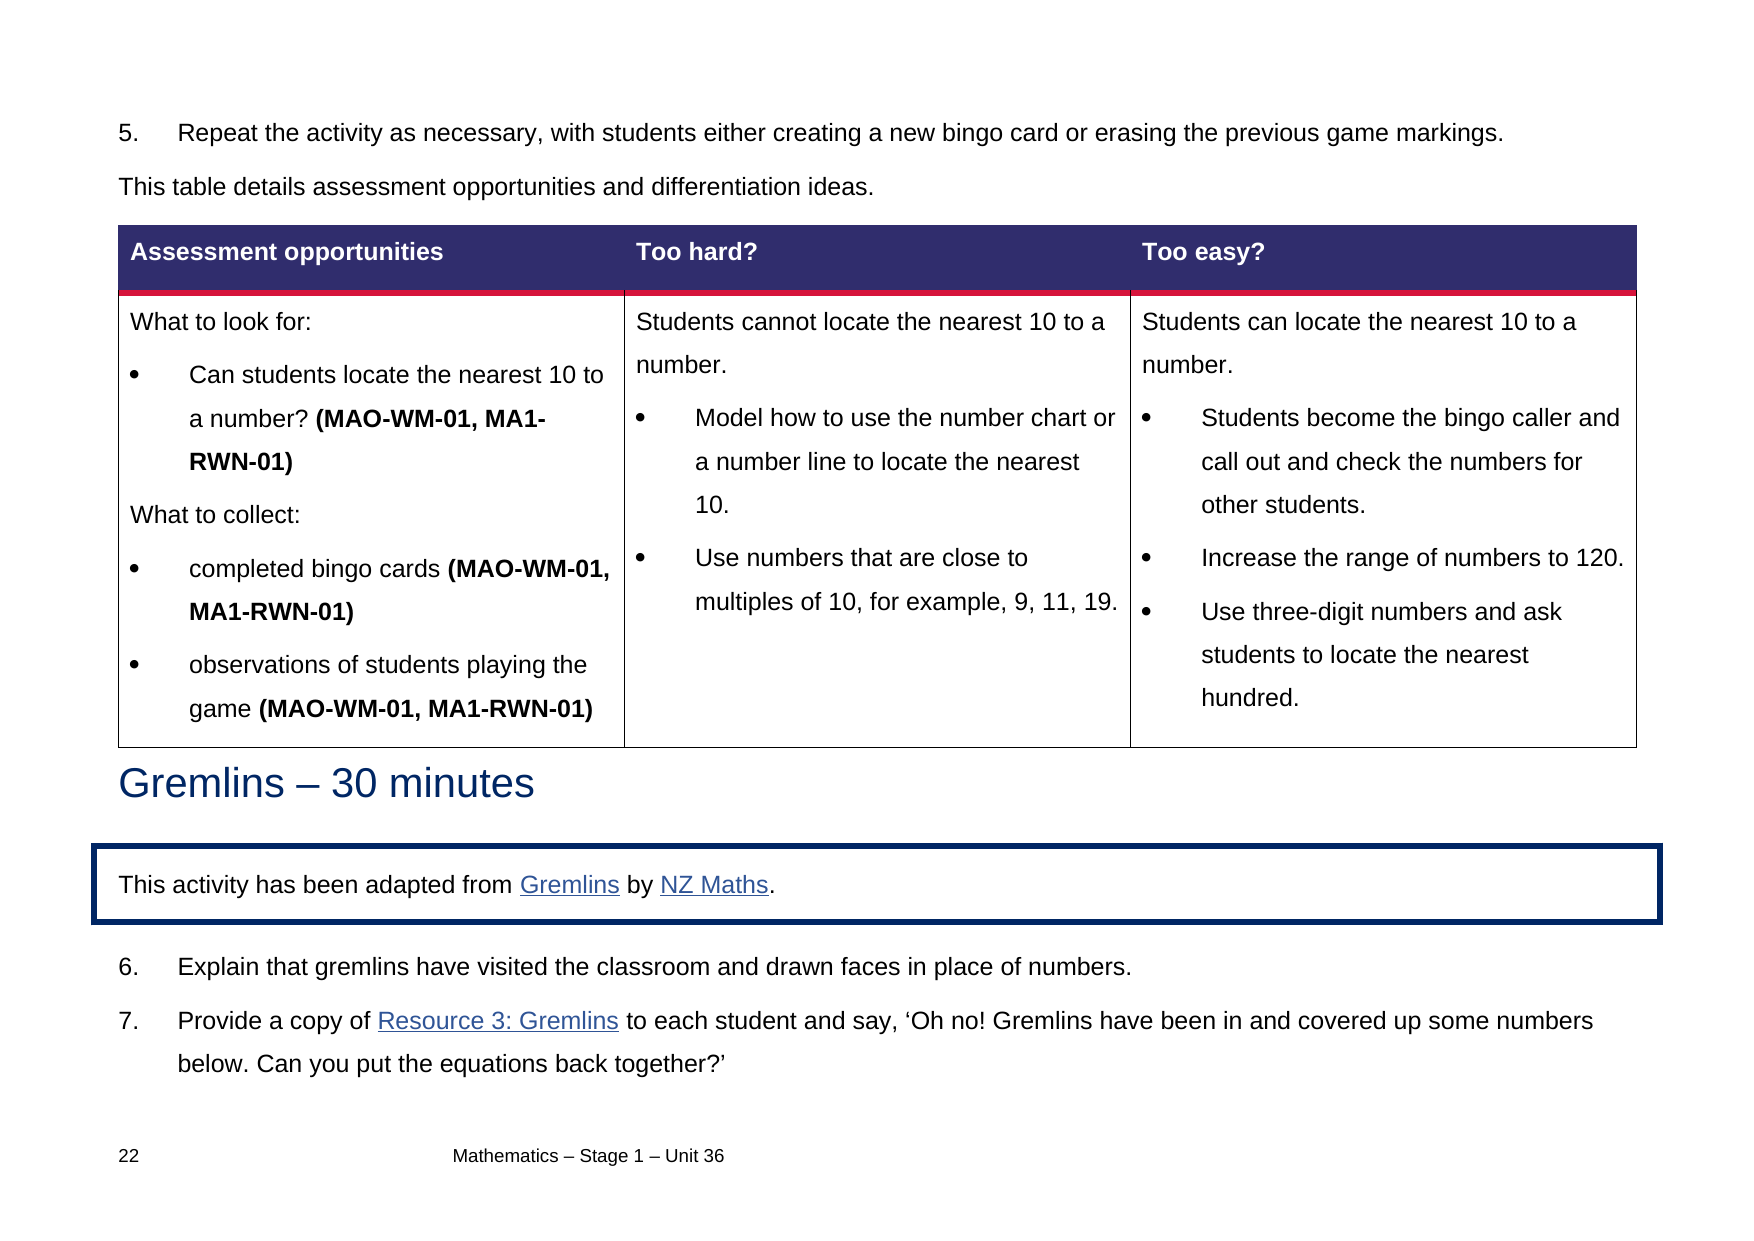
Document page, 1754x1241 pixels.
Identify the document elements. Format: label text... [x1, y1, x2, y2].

table_header Too easy? [1131, 226, 1636, 290]
table_cell Students cannot locate the nearest 10 to a number. Model how to use the number chart or a number line to locate the nearest 10. Use numbers that are close to multiples of 10, for example, 9, 11, 19. [625, 296, 1130, 747]
subtitle Gremlins – 30 minutes [118, 758, 1636, 806]
table_cell What to look for: Can students locate the nearest 10 to a number? (MAO-WM-01, MA1-RWN-01) What to collect: completed bingo cards (MAO-WM-01, MA1-RWN-01) observations of students playing the game (MAO-WM-01, MA1-RWN-01) [119, 296, 624, 747]
table_header Too hard? [625, 226, 1130, 290]
table_cell Students can locate the nearest 10 to a number. Students become the bingo caller and call out and check the numbers for other students. Increase the range of numbers to 120. Use three-digit numbers and ask students to locate the nearest hundred. [1131, 296, 1636, 747]
list Provide a copy of Resource 3: Gremlins to each student and say, ‘Oh no! Gremlins have been in and covered up some numbers below. Can you put the equations back together?’ [118, 1006, 1636, 1078]
table_header Assessment opportunities [119, 226, 624, 290]
list Repeat the activity as necessary, with students either creating a new bingo card or erasing the previous game markings. [118, 118, 1636, 147]
text This table details assessment opportunities and differentiation ideas. [118, 172, 1636, 200]
text This activity has been adapted from Gremlins by NZ Maths. [97, 849, 1657, 919]
list Explain that gremlins have visited the classroom and drawn faces in place of numbers. [118, 952, 1636, 981]
